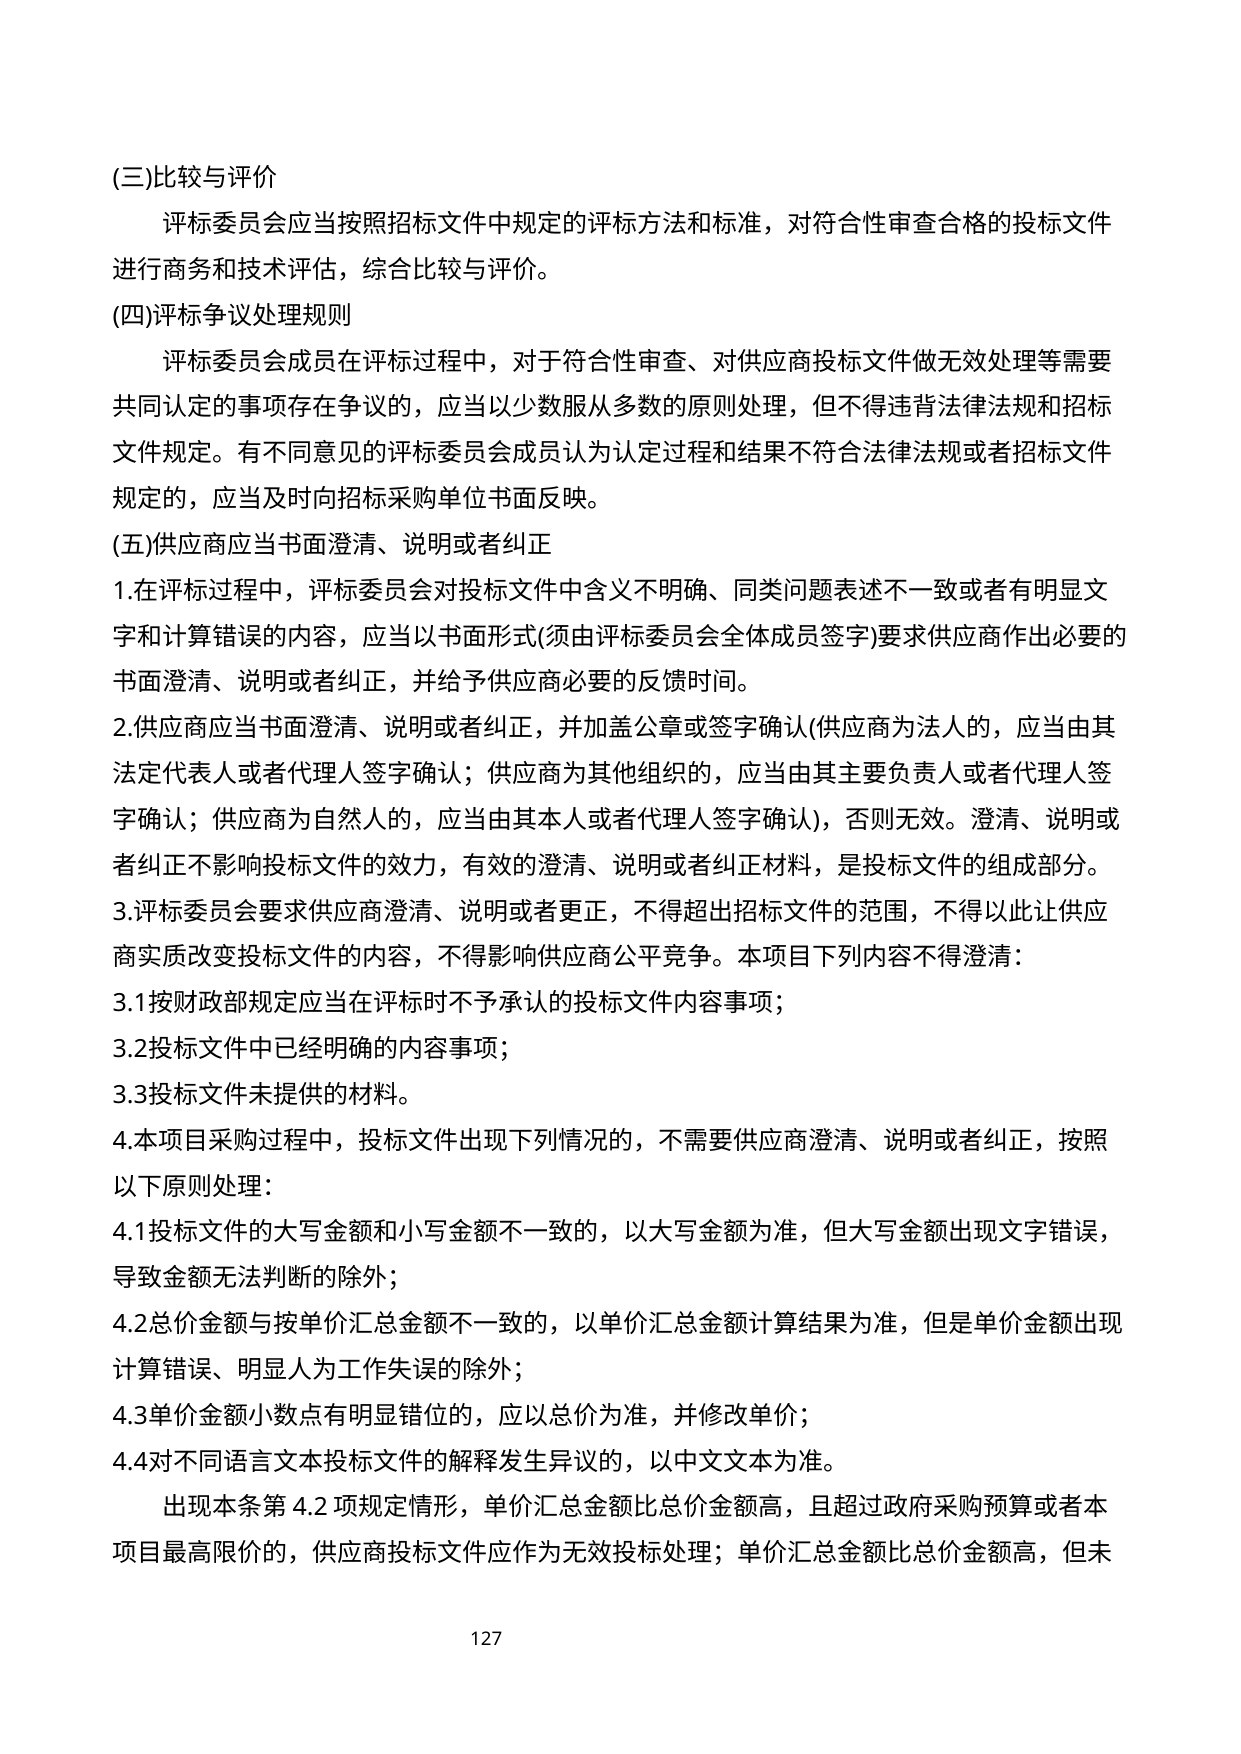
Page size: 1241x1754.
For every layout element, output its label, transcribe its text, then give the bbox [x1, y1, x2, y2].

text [112, 1479, 1128, 1571]
list 供应商应当书面澄清、说明或者纠正 [112, 517, 1128, 562]
list 按财政部规定应当在评标时不予承认的投标文件内容事项； [112, 975, 1128, 1021]
list 单价金额小数点有明显错位的，应以总价为准，并修改单价； [112, 1387, 1128, 1433]
list 对不同语言文本投标文件的解释发生异议的，以中文文本为准。 [112, 1433, 1128, 1479]
list 总价金额与按单价汇总金额不一致的，以单价汇总金额计算结果为准，但是单价金额出现计算错误、明显人为工作失误的除外； [112, 1296, 1128, 1387]
list 在评标过程中，评标委员会对投标文件中含义不明确、同类问题表述不一致或者有明显文字和计算错误的内容，应当以书面形式(须由评标委员会全体成员签字)要求供应商作出必要的书面澄清、说明或者纠正，并给予供应商必要的反馈时间。 [112, 562, 1128, 700]
list 比较与评价 [112, 150, 1128, 196]
text 评标委员会成员在评标过程中，对于符合性审查、对供应商投标文件做无效处理等需要共同认定的事项存在争议的，应当以少数服从多数的原则处理，但不得违背法律法规和招标文件规定。有不同意见的评标委员会成员认为认定过程和结果不符合法律法规或者招标文件规定的，应当及时向招标采购单位书面反映。 [112, 333, 1128, 517]
list 投标文件未提供的材料。 [112, 1067, 1128, 1112]
list 投标文件的大写金额和小写金额不一致的，以大写金额为准，但大写金额出现文字错误，导致金额无法判断的除外； [112, 1204, 1128, 1296]
list 评标争议处理规则 [112, 287, 1128, 333]
list 评标委员会要求供应商澄清、说明或者更正，不得超出招标文件的范围，不得以此让供应商实质改变投标文件的内容，不得影响供应商公平竞争。本项目下列内容不得澄清： [112, 883, 1128, 975]
text 评标委员会应当按照招标文件中规定的评标方法和标准，对符合性审查合格的投标文件进行商务和技术评估，综合比较与评价。 [112, 196, 1128, 287]
list 本项目采购过程中，投标文件出现下列情况的，不需要供应商澄清、说明或者纠正，按照以下原则处理： [112, 1112, 1128, 1204]
list 投标文件中已经明确的内容事项； [112, 1021, 1128, 1067]
list 供应商应当书面澄清、说明或者纠正，并加盖公章或签字确认(供应商为法人的，应当由其法定代表人或者代理人签字确认；供应商为其他组织的，应当由其主要负责人或者代理人签字确认；供应商为自然人的，应当由其本人或者代理人签字确认)，否则无效。澄清、说明或者纠正不影响投标文件的效力，有效的澄清、说明或者纠正材料，是投标文件的组成部分。 [112, 700, 1128, 883]
